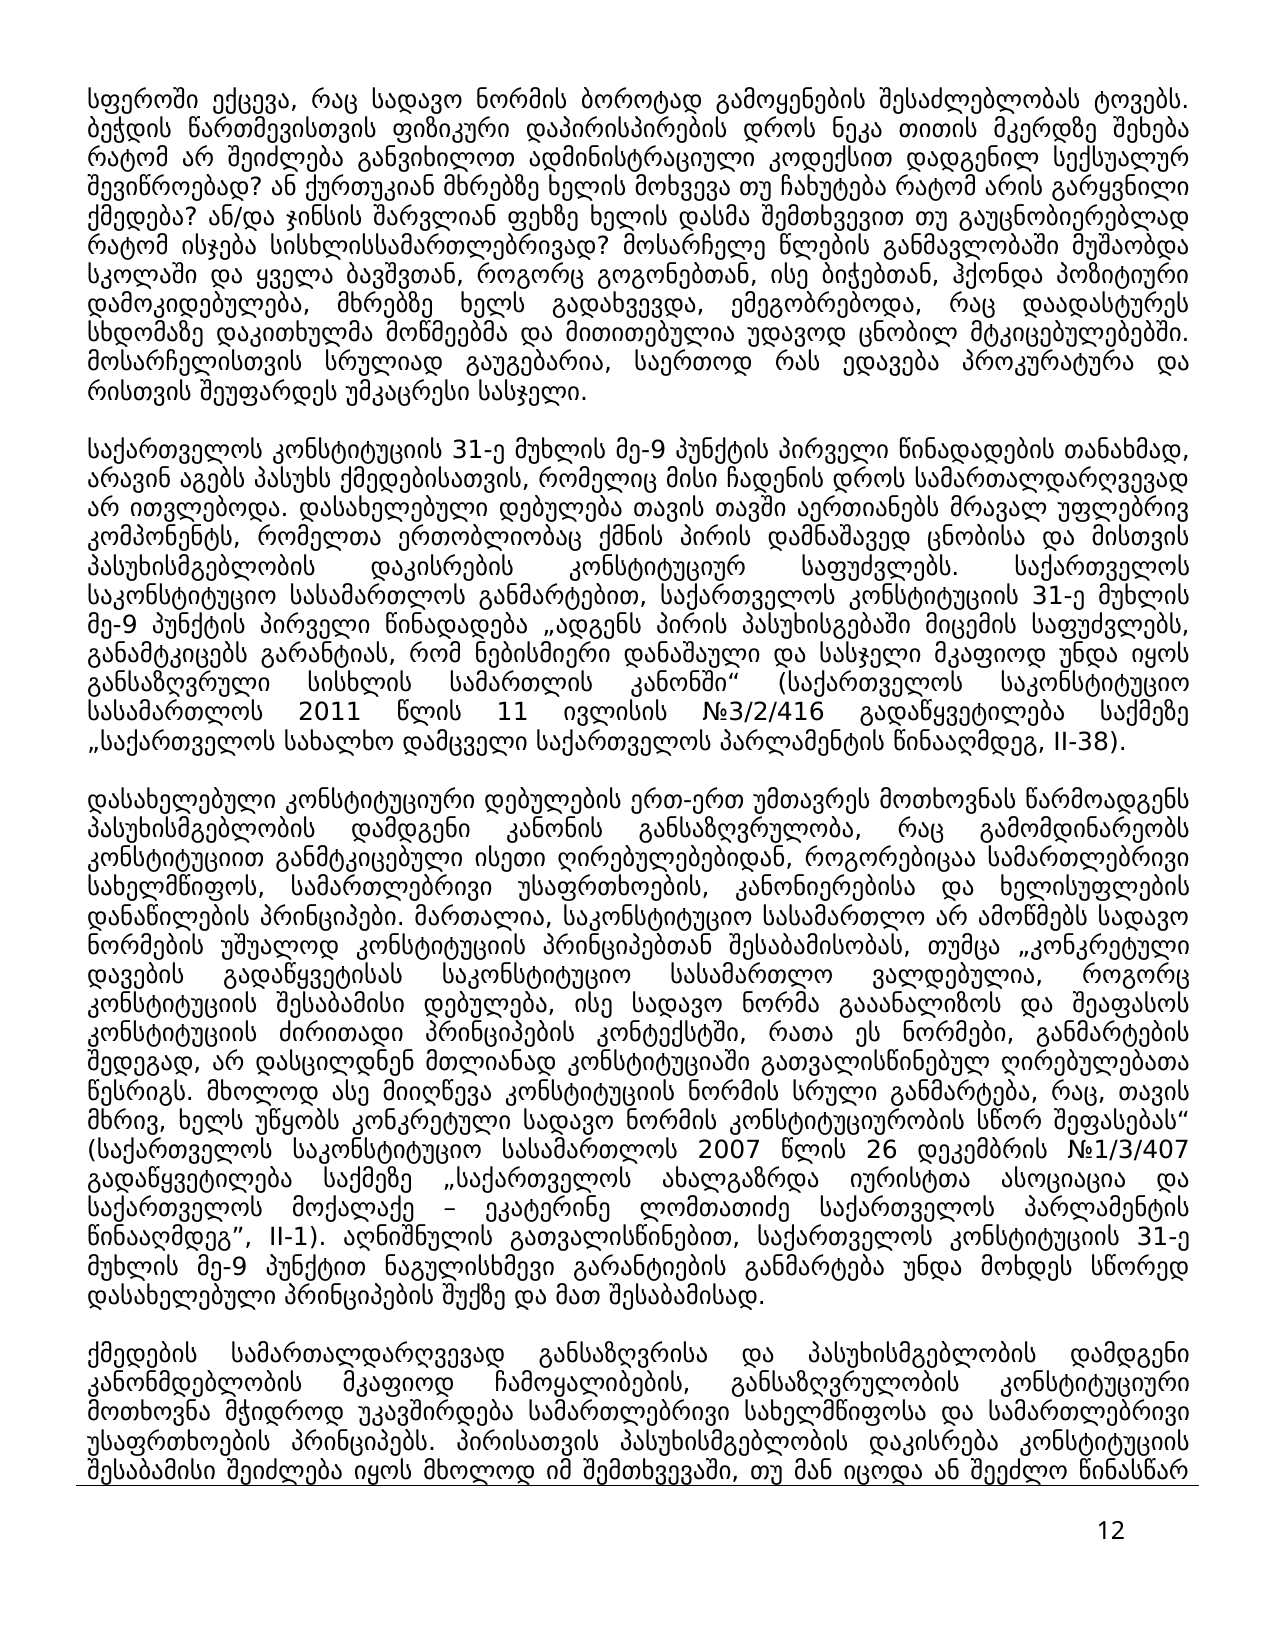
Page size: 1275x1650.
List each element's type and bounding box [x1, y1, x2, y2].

table_header [76, 85, 1199, 1485]
